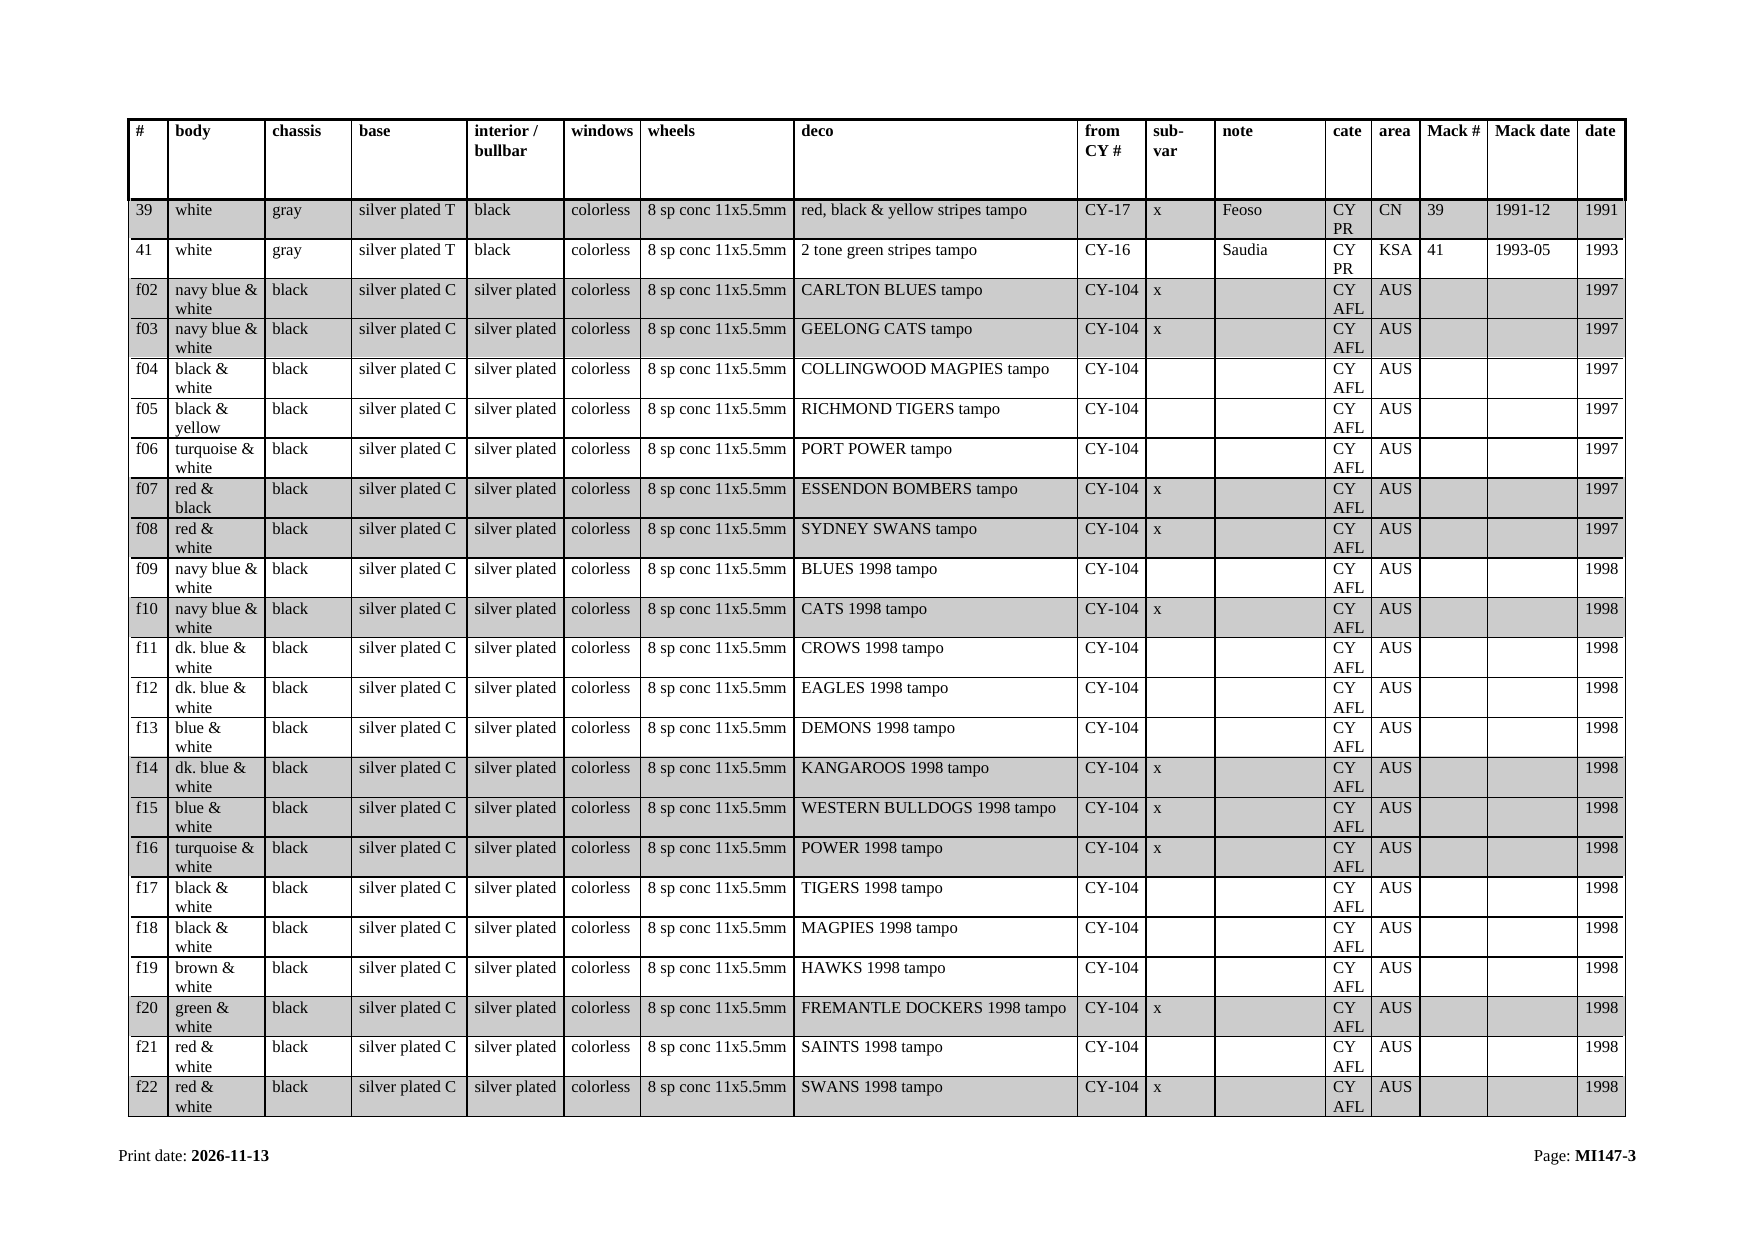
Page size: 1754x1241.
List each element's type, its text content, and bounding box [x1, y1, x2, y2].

table_cell [1147, 559, 1214, 597]
table_cell AUS [1372, 758, 1419, 796]
table_cell blue & white [169, 798, 264, 836]
table_cell [1216, 479, 1325, 517]
table_cell HAWKS 1998 tampo [795, 958, 1077, 996]
table_cell CY-104 [1078, 638, 1145, 677]
table_cell AUS [1372, 439, 1419, 477]
table_cell RICHMOND TIGERS tampo [795, 399, 1077, 437]
table_cell CY AFL [1326, 958, 1371, 996]
table_cell colorless [565, 838, 640, 876]
table_cell [1421, 997, 1487, 1036]
table_cell white [169, 201, 264, 238]
table_cell dk. blue & white [169, 678, 264, 717]
table_cell [1421, 559, 1487, 597]
table_cell [1216, 359, 1325, 397]
table_cell [1216, 1037, 1325, 1076]
table_cell black [266, 439, 351, 477]
table_cell [1488, 958, 1577, 996]
table_cell AUS [1372, 718, 1419, 756]
table_cell CY AFL [1326, 439, 1371, 477]
table_cell CY-16 [1078, 240, 1145, 278]
table_cell silver plated C [352, 678, 466, 717]
table_cell CY-104 [1078, 319, 1145, 357]
table_cell silver plated C [352, 1077, 466, 1116]
table_cell 1998 [1578, 916, 1625, 956]
table_cell silver plated [468, 958, 563, 996]
table_cell colorless [565, 638, 640, 677]
table_cell CY AFL [1326, 997, 1371, 1036]
table_cell 8 sp conc 11x5.5mm [641, 878, 793, 916]
table_cell black [266, 1037, 351, 1076]
table_cell navy blue & white [169, 279, 264, 318]
table_cell CN [1372, 201, 1419, 238]
table_cell silver plated [468, 838, 563, 876]
table_cell CY-104 [1078, 678, 1145, 717]
table_cell x [1147, 201, 1214, 238]
table_cell f12 [129, 677, 167, 717]
table_cell colorless [565, 279, 640, 318]
table_cell [1488, 1077, 1577, 1116]
table_cell AUS [1372, 678, 1419, 717]
table_cell [1147, 958, 1214, 996]
table_cell [1216, 997, 1325, 1036]
table_cell AUS [1372, 399, 1419, 437]
table_cell [1488, 399, 1577, 437]
table_cell [1421, 758, 1487, 796]
table_cell AUS [1372, 878, 1419, 916]
table_cell CARLTON BLUES tampo [795, 279, 1077, 318]
table_cell 8 sp conc 11x5.5mm [641, 319, 793, 357]
table_cell silver plated [468, 798, 563, 836]
table_cell f02 [129, 278, 167, 318]
table_cell 1993-05 [1488, 240, 1577, 278]
table_cell TIGERS 1998 tampo [795, 878, 1077, 916]
table_cell dk. blue & white [169, 758, 264, 796]
table_cell blue & white [169, 718, 264, 756]
table_cell green & white [169, 997, 264, 1036]
table_cell colorless [565, 758, 640, 796]
table_cell black [266, 519, 351, 557]
table_cell 8 sp conc 11x5.5mm [641, 918, 793, 956]
table_cell black [266, 638, 351, 677]
table_cell 1998 [1578, 1036, 1625, 1076]
table_cell 8 sp conc 11x5.5mm [641, 519, 793, 557]
table_cell CY AFL [1326, 479, 1371, 517]
table_cell [1421, 359, 1487, 397]
table_cell x [1147, 838, 1214, 876]
table_cell silver plated C [352, 359, 466, 397]
table_cell silver plated C [352, 997, 466, 1036]
table_cell f21 [129, 1036, 167, 1076]
table_cell 1997 [1578, 398, 1625, 437]
table_header # [130, 121, 167, 198]
table_cell CY-104 [1078, 798, 1145, 836]
table_cell f05 [129, 398, 167, 437]
table_cell AUS [1372, 598, 1419, 637]
table_cell red & white [169, 1077, 264, 1116]
table_cell f15 [129, 796, 167, 836]
table_cell [1147, 240, 1214, 278]
table_cell x [1147, 479, 1214, 517]
table_header chassis [266, 121, 351, 198]
table_cell black [266, 958, 351, 996]
table_header note [1216, 121, 1325, 198]
table_cell 1998 [1578, 717, 1625, 756]
table_cell [1488, 479, 1577, 517]
table_cell [1216, 279, 1325, 318]
table_cell AUS [1372, 479, 1419, 517]
table_cell [1421, 838, 1487, 876]
table_cell [1488, 359, 1577, 397]
table_cell [1421, 1037, 1487, 1076]
table_cell CY AFL [1326, 718, 1371, 756]
table_cell Feoso [1216, 201, 1325, 238]
table_cell [1488, 598, 1577, 637]
table_cell CY-104 [1078, 279, 1145, 318]
table_header date [1578, 121, 1624, 198]
table_cell colorless [565, 359, 640, 397]
table_cell black & white [169, 359, 264, 397]
table_cell [1216, 439, 1325, 477]
table_cell silver plated [468, 1077, 563, 1116]
table_cell x [1147, 519, 1214, 557]
table_cell 1998 [1578, 996, 1625, 1036]
table_cell KSA [1372, 240, 1419, 278]
table_cell [1421, 958, 1487, 996]
table_header Mack # [1421, 121, 1487, 198]
table_cell silver plated [468, 878, 563, 916]
table_cell black [266, 798, 351, 836]
table_cell silver plated [468, 678, 563, 717]
table_cell CY AFL [1326, 319, 1371, 357]
table_cell black [266, 279, 351, 318]
table_cell gray [266, 201, 351, 238]
table_cell x [1147, 1077, 1214, 1116]
table_cell [1421, 319, 1487, 357]
table_cell brown & white [169, 958, 264, 996]
table_cell f03 [129, 318, 167, 357]
table_cell silver plated [468, 1037, 563, 1076]
table_cell CY AFL [1326, 399, 1371, 437]
table_cell Saudia [1216, 240, 1325, 278]
table_cell 8 sp conc 11x5.5mm [641, 718, 793, 756]
table_cell DEMONS 1998 tampo [795, 718, 1077, 756]
table_cell silver plated [468, 479, 563, 517]
table_cell COLLINGWOOD MAGPIES tampo [795, 359, 1077, 397]
table_cell black & white [169, 878, 264, 916]
table_cell silver plated [468, 638, 563, 677]
table_cell f18 [129, 916, 167, 956]
table_cell PORT POWER tampo [795, 439, 1077, 477]
table_cell [1421, 1077, 1487, 1116]
table_cell 8 sp conc 11x5.5mm [641, 399, 793, 437]
table_cell f10 [129, 597, 167, 637]
table_cell colorless [565, 399, 640, 437]
table_cell CY AFL [1326, 878, 1371, 916]
table_cell 1998 [1578, 637, 1625, 677]
table_cell [1147, 918, 1214, 956]
table_cell [1421, 399, 1487, 437]
table_cell CY-104 [1078, 958, 1145, 996]
table_cell silver plated C [352, 399, 466, 437]
table_cell f22 [129, 1076, 167, 1116]
table_cell [1216, 319, 1325, 357]
table_cell 8 sp conc 11x5.5mm [641, 479, 793, 517]
table_cell f04 [129, 358, 167, 397]
table_header Mack date [1488, 121, 1577, 198]
table_cell 1998 [1578, 876, 1625, 916]
table_cell [1147, 678, 1214, 717]
table_cell EAGLES 1998 tampo [795, 678, 1077, 717]
table_cell [1488, 638, 1577, 677]
table_cell f19 [129, 956, 167, 996]
table_cell black [266, 838, 351, 876]
table_cell AUS [1372, 838, 1419, 876]
table_cell x [1147, 598, 1214, 637]
table_cell 8 sp conc 11x5.5mm [641, 359, 793, 397]
table_cell AUS [1372, 559, 1419, 597]
table_cell FREMANTLE DOCKERS 1998 tampo [795, 997, 1077, 1036]
table_cell 1997 [1578, 358, 1625, 397]
table_cell colorless [565, 439, 640, 477]
table_cell 8 sp conc 11x5.5mm [641, 838, 793, 876]
table_cell silver plated T [352, 201, 466, 238]
table_cell f16 [129, 836, 167, 876]
table_cell ESSENDON BOMBERS tampo [795, 479, 1077, 517]
table_cell 41 [129, 238, 167, 278]
table_cell [1216, 798, 1325, 836]
table_cell [1216, 678, 1325, 717]
table_cell 1997 [1578, 278, 1625, 318]
table_cell colorless [565, 1037, 640, 1076]
table_cell 1997 [1578, 437, 1625, 477]
table_cell colorless [565, 479, 640, 517]
table_cell [1488, 319, 1577, 357]
table_cell CY-104 [1078, 399, 1145, 437]
table_cell 2 tone green stripes tampo [795, 240, 1077, 278]
table_cell 8 sp conc 11x5.5mm [641, 758, 793, 796]
table_cell CY-104 [1078, 1077, 1145, 1116]
table_cell POWER 1998 tampo [795, 838, 1077, 876]
table_cell silver plated C [352, 1037, 466, 1076]
table_cell silver plated C [352, 838, 466, 876]
table_cell silver plated C [352, 798, 466, 836]
table_cell 8 sp conc 11x5.5mm [641, 638, 793, 677]
table_cell [1488, 1037, 1577, 1076]
table_cell navy blue & white [169, 559, 264, 597]
table_cell black [266, 598, 351, 637]
table_header area [1372, 121, 1419, 198]
table_cell CY AFL [1326, 519, 1371, 557]
table_cell AUS [1372, 519, 1419, 557]
table_cell CY AFL [1326, 279, 1371, 318]
table_cell black [266, 878, 351, 916]
table_cell black [266, 918, 351, 956]
table_cell [1421, 678, 1487, 717]
table_cell 41 [1421, 240, 1487, 278]
table_cell 8 sp conc 11x5.5mm [641, 598, 793, 637]
table_cell colorless [565, 958, 640, 996]
table_cell colorless [565, 878, 640, 916]
table_cell CY-104 [1078, 359, 1145, 397]
table_cell KANGAROOS 1998 tampo [795, 758, 1077, 796]
table_cell black [266, 479, 351, 517]
table_cell colorless [565, 718, 640, 756]
table_cell [1216, 519, 1325, 557]
table_cell [1488, 678, 1577, 717]
table_cell [1147, 878, 1214, 916]
table_cell [1488, 878, 1577, 916]
table_cell AUS [1372, 997, 1419, 1036]
table_cell 8 sp conc 11x5.5mm [641, 798, 793, 836]
table_cell colorless [565, 319, 640, 357]
table_cell silver plated [468, 359, 563, 397]
table_cell 1998 [1578, 956, 1625, 996]
table_cell [1421, 798, 1487, 836]
table_cell navy blue & white [169, 319, 264, 357]
table_cell AUS [1372, 319, 1419, 357]
table_cell red & black [169, 479, 264, 517]
table_cell CY-104 [1078, 878, 1145, 916]
table_cell silver plated C [352, 559, 466, 597]
table_cell 8 sp conc 11x5.5mm [641, 1037, 793, 1076]
table_cell red, black & yellow stripes tampo [795, 201, 1077, 238]
table_header interior / bullbar [468, 121, 563, 198]
table_cell f08 [129, 517, 167, 557]
table_cell black [266, 559, 351, 597]
table_cell f13 [129, 717, 167, 756]
table_cell 8 sp conc 11x5.5mm [641, 559, 793, 597]
table_cell colorless [565, 798, 640, 836]
table_cell 1998 [1578, 796, 1625, 836]
table_cell [1488, 838, 1577, 876]
table_cell black [266, 359, 351, 397]
table_cell [1488, 279, 1577, 318]
table_cell black [468, 201, 563, 238]
table_cell [1147, 638, 1214, 677]
table_cell BLUES 1998 tampo [795, 559, 1077, 597]
table_cell CY-104 [1078, 479, 1145, 517]
table_cell 1998 [1578, 836, 1625, 876]
table_cell silver plated [468, 718, 563, 756]
table_cell 1997 [1578, 477, 1625, 517]
table_cell x [1147, 279, 1214, 318]
table_cell CATS 1998 tampo [795, 598, 1077, 637]
table_cell silver plated [468, 598, 563, 637]
table_cell CROWS 1998 tampo [795, 638, 1077, 677]
table_cell [1147, 359, 1214, 397]
table_cell dk. blue & white [169, 638, 264, 677]
table_cell black [266, 1077, 351, 1116]
table_cell x [1147, 319, 1214, 357]
table_cell silver plated [468, 439, 563, 477]
table_cell colorless [565, 997, 640, 1036]
table_header cate [1326, 121, 1371, 198]
table_cell colorless [565, 201, 640, 238]
table_cell [1216, 638, 1325, 677]
table_cell [1421, 638, 1487, 677]
table_cell x [1147, 798, 1214, 836]
table_cell [1147, 439, 1214, 477]
table_cell AUS [1372, 359, 1419, 397]
table_cell red & white [169, 519, 264, 557]
table_header body [169, 121, 264, 198]
table_cell black [266, 758, 351, 796]
table_cell 1993 [1578, 238, 1625, 278]
table_cell [1216, 1077, 1325, 1116]
table_cell black [266, 399, 351, 437]
table_cell CY AFL [1326, 838, 1371, 876]
table_cell 8 sp conc 11x5.5mm [641, 1077, 793, 1116]
table_cell 8 sp conc 11x5.5mm [641, 958, 793, 996]
table_cell turquoise & white [169, 838, 264, 876]
table_cell white [169, 240, 264, 278]
table_cell [1421, 878, 1487, 916]
table_cell silver plated T [352, 240, 466, 278]
table_cell 1997 [1578, 318, 1625, 357]
table_cell silver plated [468, 918, 563, 956]
table_cell SYDNEY SWANS tampo [795, 519, 1077, 557]
table_cell CY-104 [1078, 997, 1145, 1036]
table_cell 1991-12 [1488, 201, 1577, 238]
table_cell silver plated C [352, 718, 466, 756]
table_cell f06 [129, 437, 167, 477]
table_cell AUS [1372, 798, 1419, 836]
table_cell black [266, 718, 351, 756]
table_cell [1488, 997, 1577, 1036]
table_cell 1998 [1578, 1076, 1625, 1116]
table_cell [1488, 918, 1577, 956]
table_cell 8 sp conc 11x5.5mm [641, 997, 793, 1036]
table_cell black & white [169, 918, 264, 956]
table_cell AUS [1372, 918, 1419, 956]
table_header wheels [641, 121, 793, 198]
table_cell f20 [129, 996, 167, 1036]
table_header base [352, 121, 466, 198]
table_cell CY-104 [1078, 559, 1145, 597]
table_cell CY-104 [1078, 758, 1145, 796]
table_cell f09 [129, 557, 167, 597]
table_cell CY AFL [1326, 359, 1371, 397]
table_cell AUS [1372, 958, 1419, 996]
table_cell black [266, 319, 351, 357]
table_cell silver plated [468, 319, 563, 357]
table_cell [1421, 598, 1487, 637]
table_cell WESTERN BULLDOGS 1998 tampo [795, 798, 1077, 836]
table_cell silver plated C [352, 279, 466, 318]
table_cell CY AFL [1326, 798, 1371, 836]
table_cell CY AFL [1326, 678, 1371, 717]
table_cell silver plated C [352, 439, 466, 477]
table_cell silver plated [468, 279, 563, 318]
table_cell [1488, 519, 1577, 557]
table_cell [1488, 439, 1577, 477]
table_cell [1216, 399, 1325, 437]
table_cell AUS [1372, 1037, 1419, 1076]
table_cell 39 [129, 199, 167, 238]
table_cell [1488, 559, 1577, 597]
table_cell x [1147, 758, 1214, 796]
table_cell [1488, 758, 1577, 796]
table_cell colorless [565, 240, 640, 278]
table_cell 1997 [1578, 517, 1625, 557]
table_cell black & yellow [169, 399, 264, 437]
table_cell silver plated C [352, 479, 466, 517]
table_cell colorless [565, 1077, 640, 1116]
table_cell 1991 [1578, 198, 1625, 238]
table_cell silver plated [468, 399, 563, 437]
table_header from CY # [1078, 121, 1145, 198]
table_cell 1998 [1578, 756, 1625, 796]
table_cell CY AFL [1326, 638, 1371, 677]
table_cell f17 [129, 876, 167, 916]
table_cell AUS [1372, 638, 1419, 677]
table_cell MAGPIES 1998 tampo [795, 918, 1077, 956]
table_cell [1216, 878, 1325, 916]
table_cell [1216, 598, 1325, 637]
table_cell silver plated C [352, 958, 466, 996]
table_cell 8 sp conc 11x5.5mm [641, 240, 793, 278]
table_cell SWANS 1998 tampo [795, 1077, 1077, 1116]
table_cell [1216, 918, 1325, 956]
table_cell f07 [129, 477, 167, 517]
table_cell [1216, 958, 1325, 996]
table_cell CY-104 [1078, 838, 1145, 876]
table_cell navy blue & white [169, 598, 264, 637]
table_cell [1147, 1037, 1214, 1076]
table_cell silver plated C [352, 319, 466, 357]
table_cell CY AFL [1326, 1037, 1371, 1076]
table_cell colorless [565, 598, 640, 637]
table_cell turquoise & white [169, 439, 264, 477]
table_cell [1216, 758, 1325, 796]
table_cell [1421, 439, 1487, 477]
table_cell [1147, 399, 1214, 437]
table_cell GEELONG CATS tampo [795, 319, 1077, 357]
table_cell colorless [565, 678, 640, 717]
table_cell [1216, 718, 1325, 756]
table_cell silver plated C [352, 918, 466, 956]
table_cell black [266, 678, 351, 717]
table_cell CY PR [1326, 201, 1371, 238]
table_cell CY-104 [1078, 918, 1145, 956]
table_cell black [468, 240, 563, 278]
table_cell [1216, 559, 1325, 597]
table_cell 1998 [1578, 597, 1625, 637]
table_cell [1421, 279, 1487, 318]
table_cell [1216, 838, 1325, 876]
table_cell silver plated C [352, 758, 466, 796]
table_cell gray [266, 240, 351, 278]
table_cell CY-104 [1078, 519, 1145, 557]
table_cell x [1147, 997, 1214, 1036]
table_cell 1998 [1578, 557, 1625, 597]
table_header windows [565, 121, 640, 198]
table_cell red & white [169, 1037, 264, 1076]
table_cell CY PR [1326, 240, 1371, 278]
table_cell CY AFL [1326, 559, 1371, 597]
table_cell black [266, 997, 351, 1036]
table_cell CY-104 [1078, 1037, 1145, 1076]
table_cell CY-104 [1078, 439, 1145, 477]
table_cell silver plated [468, 997, 563, 1036]
table_cell silver plated [468, 559, 563, 597]
table_cell CY AFL [1326, 758, 1371, 796]
table_cell CY AFL [1326, 598, 1371, 637]
table_cell SAINTS 1998 tampo [795, 1037, 1077, 1076]
table_cell silver plated C [352, 519, 466, 557]
table_cell f11 [129, 637, 167, 677]
table_cell CY AFL [1326, 918, 1371, 956]
table_header deco [795, 121, 1077, 198]
table_cell colorless [565, 519, 640, 557]
table_cell [1488, 798, 1577, 836]
table_cell silver plated [468, 758, 563, 796]
table_cell [1421, 918, 1487, 956]
table_cell [1147, 718, 1214, 756]
table_cell silver plated [468, 519, 563, 557]
table_cell silver plated C [352, 878, 466, 916]
table_cell silver plated C [352, 638, 466, 677]
table_cell [1421, 718, 1487, 756]
table_cell silver plated C [352, 598, 466, 637]
table_cell 8 sp conc 11x5.5mm [641, 279, 793, 318]
table_cell CY AFL [1326, 1077, 1371, 1116]
table_cell [1421, 479, 1487, 517]
table_cell f14 [129, 756, 167, 796]
table_cell colorless [565, 918, 640, 956]
table_cell AUS [1372, 279, 1419, 318]
table_cell 8 sp conc 11x5.5mm [641, 678, 793, 717]
table_cell [1421, 519, 1487, 557]
table_header sub-var [1147, 121, 1214, 198]
table_cell 39 [1421, 201, 1487, 238]
table_cell AUS [1372, 1077, 1419, 1116]
table_cell colorless [565, 559, 640, 597]
table_cell [1488, 718, 1577, 756]
table_cell CY-17 [1078, 201, 1145, 238]
table_cell CY-104 [1078, 598, 1145, 637]
table_cell 1998 [1578, 677, 1625, 717]
table_cell CY-104 [1078, 718, 1145, 756]
table_cell 8 sp conc 11x5.5mm [641, 201, 793, 238]
table_cell 8 sp conc 11x5.5mm [641, 439, 793, 477]
